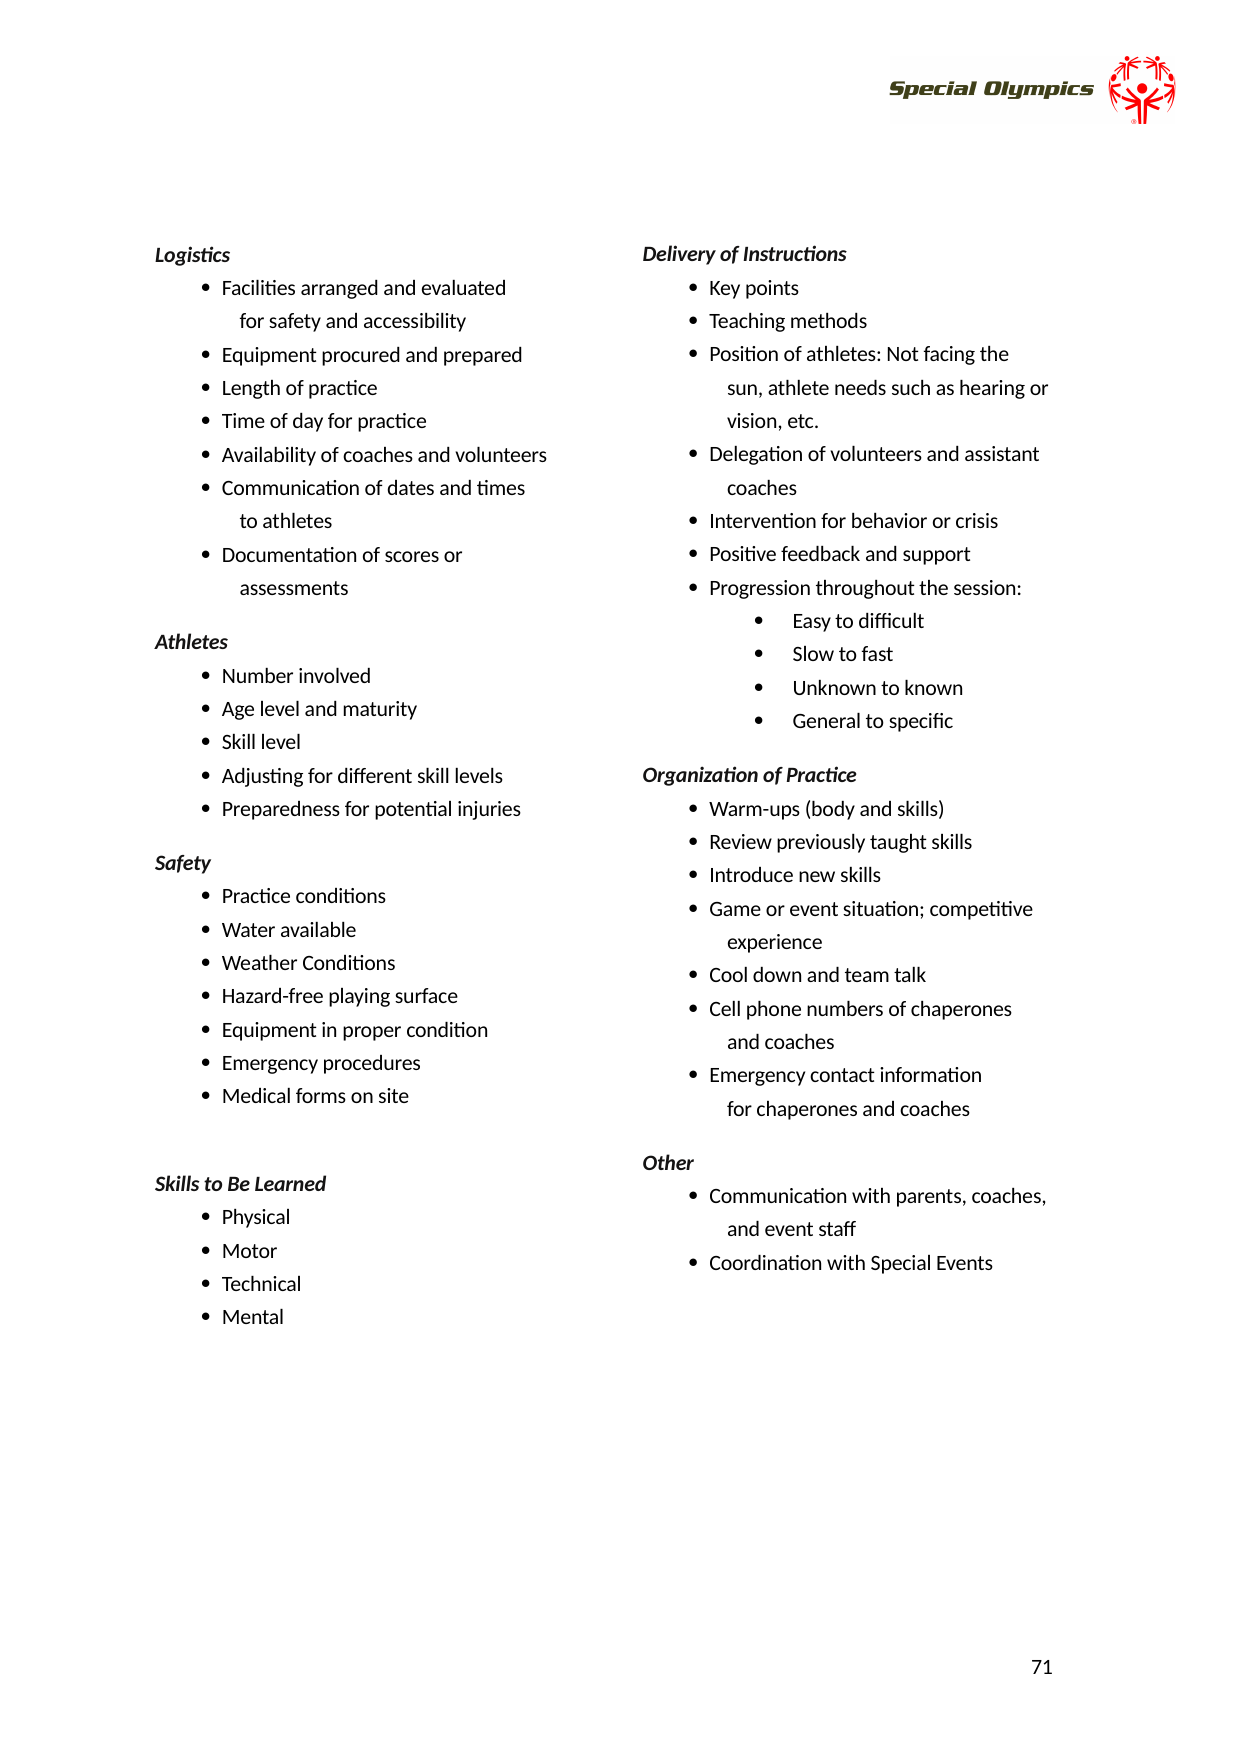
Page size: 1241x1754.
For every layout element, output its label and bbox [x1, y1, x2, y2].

picture [889, 56, 1176, 124]
